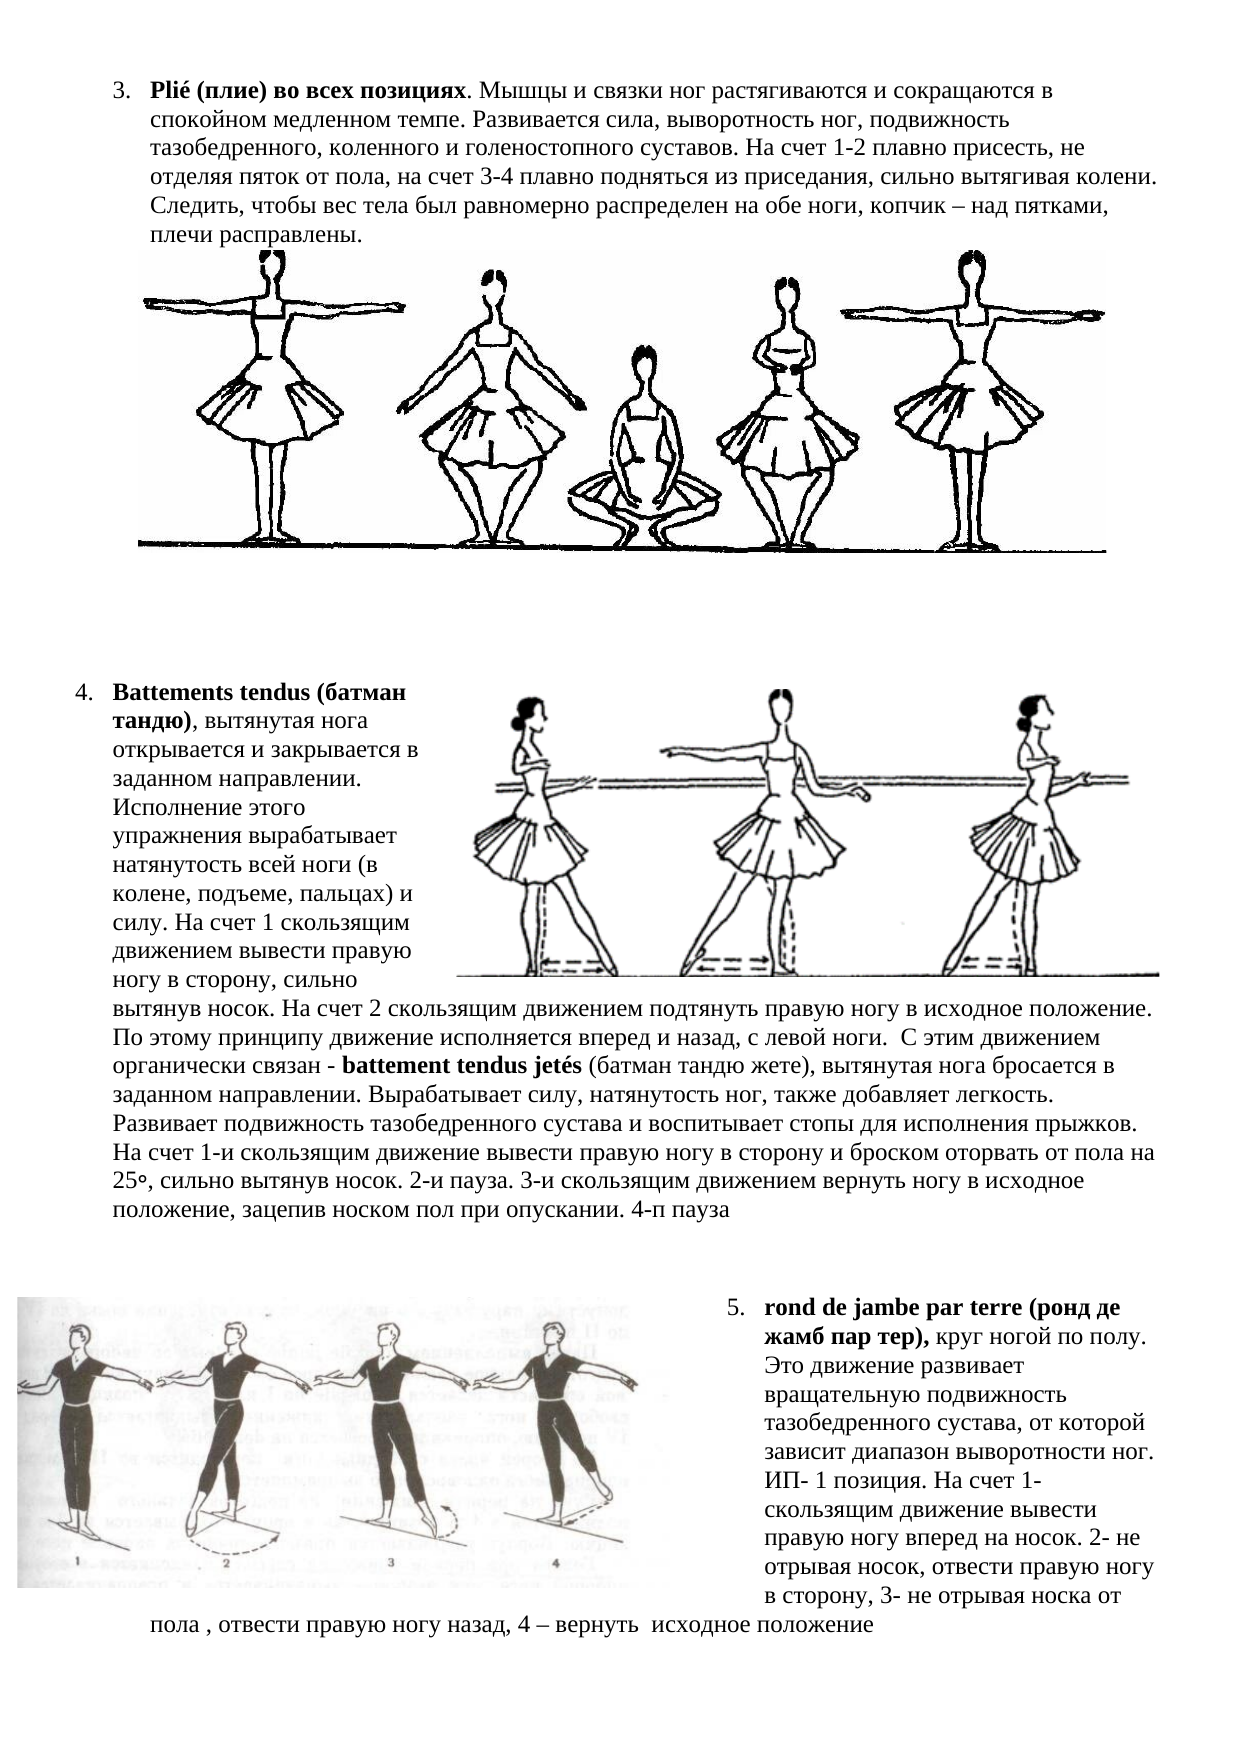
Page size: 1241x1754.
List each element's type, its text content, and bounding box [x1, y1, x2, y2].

picture [17, 1297, 671, 1588]
picture [137, 250, 1107, 553]
picture [456, 689, 1160, 977]
list Рlié (плие) во всех позициях. Мышцы и связки ног растягиваются и сокращаются в спокойном медленном темпе. Развивается сила, выворотность ног, подвижность тазобедренного, коленного и голеностопного суставов. На счет 1-2 плавно присесть, не отделяя пяток от пола, на счет 3-4 плавно подняться из приседания, сильно вытягивая колени. Следить, чтобы вес тела был равномерно распределен на обе ноги, копчик – над пятками, плечи расправлены. [112, 75, 1165, 247]
